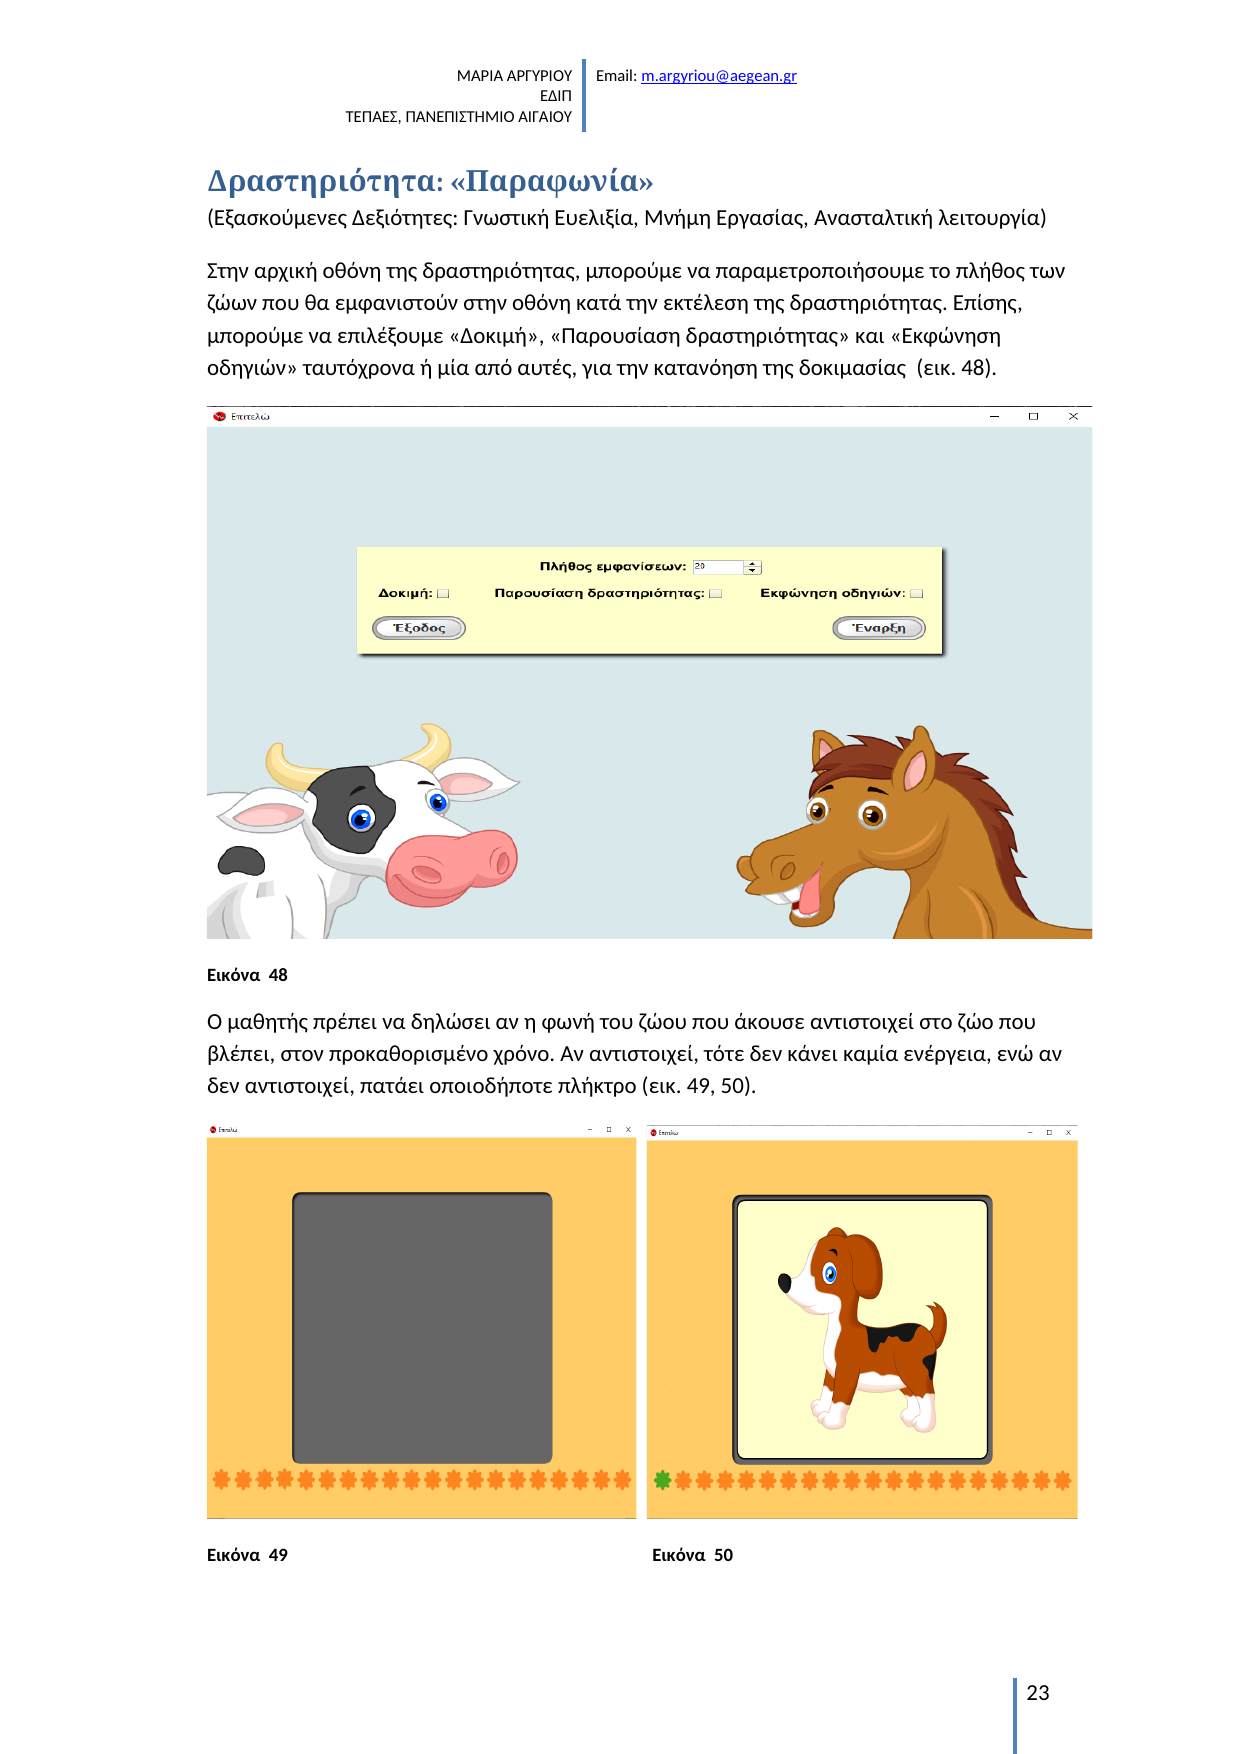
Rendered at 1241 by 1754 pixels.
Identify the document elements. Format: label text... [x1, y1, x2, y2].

subtitle Δραστηριότητα: «Παραφωνία» [207, 165, 1092, 198]
picture [206, 406, 1093, 939]
picture [206, 1124, 637, 1519]
text (Εξασκούμενες Δεξιότητες: Γνωστική Ευελιξία, Μνήμη Εργασίας, Ανασταλτική λειτουργία) [207, 203, 1092, 231]
picture [646, 1125, 1078, 1519]
text Στην αρχική οθόνη της δραστηριότητας, μπορούμε να παραμετροποιήσουμε το πλήθος των ζώων που θα εμφανιστούν στην οθόνη κατά την εκτέλεση της δραστηριότητας. Επίσης, μπορούμε να επιλέξουμε «Δοκιμή», «Παρουσίαση δραστηριότητας» και «Εκφώνηση οδηγιών» ταυτόχρονα ή μία από αυτές, για την κατανόηση της δοκιμασίας (εικ. 48). [207, 256, 1092, 381]
text Εικόνα 49 Εικόνα 50 [207, 1543, 1092, 1566]
text Εικόνα 48 [207, 963, 1092, 986]
text Ο μαθητής πρέπει να δηλώσει αν η φωνή του ζώου που άκουσε αντιστοιχεί στο ζώο που βλέπει, στον προκαθορισμένο χρόνο. Αν αντιστοιχεί, τότε δεν κάνει καμία ενέργεια, ενώ αν δεν αντιστοιχεί, πατάει οποιοδήποτε πλήκτρο (εικ. 49, 50). [207, 1007, 1092, 1099]
